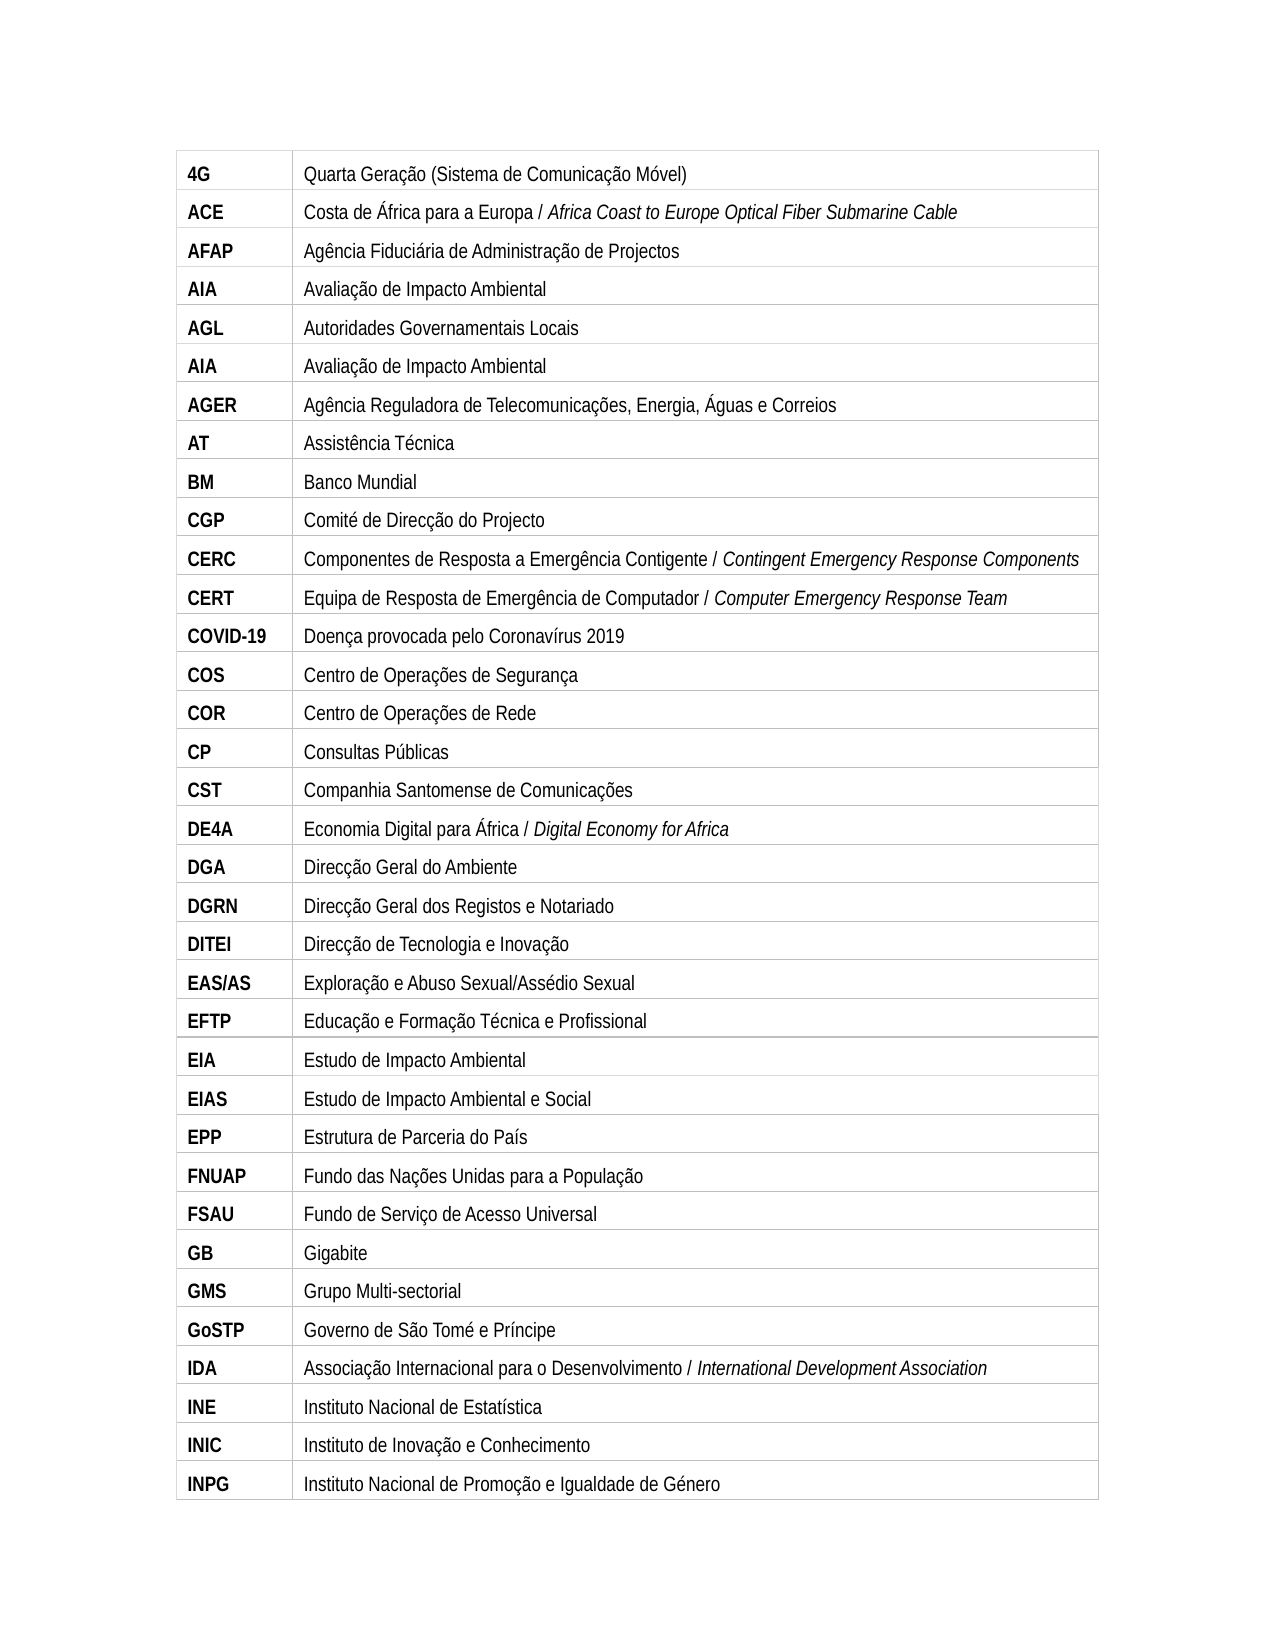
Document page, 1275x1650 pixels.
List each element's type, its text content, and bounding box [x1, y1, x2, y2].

table_cell Estudo de Impacto Ambiental [293, 1038, 1098, 1075]
table_cell DITEI [177, 922, 292, 959]
table_cell Doença provocada pelo Coronavírus 2019 [293, 614, 1098, 651]
table_cell FSAU [177, 1192, 292, 1229]
table_cell COS [177, 652, 292, 689]
table_cell EFTP [177, 999, 292, 1036]
table_cell Centro de Operações de Segurança [293, 652, 1098, 689]
table_cell Educação e Formação Técnica e Profissional [293, 999, 1098, 1036]
table_cell COR [177, 691, 292, 728]
table_cell Direcção de Tecnologia e Inovação [293, 922, 1098, 959]
table_cell AT [177, 421, 292, 458]
table_cell EIA [177, 1038, 292, 1075]
table_cell Costa de África para a Europa / Africa Coast to Europe Optical Fiber Submarine Cable [293, 190, 1098, 227]
table_cell Comité de Direcção do Projecto [293, 498, 1098, 535]
table_cell Instituto de Inovação e Conhecimento [293, 1423, 1098, 1460]
table_cell Companhia Santomense de Comunicações [293, 768, 1098, 805]
table_cell DGRN [177, 883, 292, 921]
table_cell EAS/AS [177, 960, 292, 998]
table_cell INIC [177, 1423, 292, 1460]
table_cell GMS [177, 1269, 292, 1306]
table_cell Avaliação de Impacto Ambiental [293, 344, 1098, 381]
table_cell BM [177, 459, 292, 497]
table_cell Consultas Públicas [293, 729, 1098, 767]
table_cell Quarta Geração (Sistema de Comunicação Móvel) [293, 151, 1098, 188]
table_cell Fundo de Serviço de Acesso Universal [293, 1192, 1098, 1229]
table_cell Assistência Técnica [293, 421, 1098, 458]
table_cell EIAS [177, 1076, 292, 1113]
table_cell Governo de São Tomé e Príncipe [293, 1307, 1098, 1345]
table_cell Agência Reguladora de Telecomunicações, Energia, Águas e Correios [293, 382, 1098, 420]
table_cell Fundo das Nações Unidas para a População [293, 1153, 1098, 1191]
table_cell GoSTP [177, 1307, 292, 1345]
table_cell Avaliação de Impacto Ambiental [293, 267, 1098, 304]
table_cell Grupo Multi-sectorial [293, 1269, 1098, 1306]
table_cell AIA [177, 267, 292, 304]
table_cell 4G [177, 151, 292, 188]
table_cell Estudo de Impacto Ambiental e Social [293, 1076, 1098, 1113]
table_cell CERT [177, 575, 292, 612]
table_cell Componentes de Resposta a Emergência Contigente / Contingent Emergency Response Components [293, 536, 1098, 574]
table_cell Equipa de Resposta de Emergência de Computador / Computer Emergency Response Team [293, 575, 1098, 612]
table_cell AGER [177, 382, 292, 420]
table_cell Autoridades Governamentais Locais [293, 305, 1098, 343]
table_cell Economia Digital para África / Digital Economy for Africa [293, 806, 1098, 844]
table_cell DGA [177, 845, 292, 882]
table_cell Banco Mundial [293, 459, 1098, 497]
table_cell CP [177, 729, 292, 767]
table_cell Instituto Nacional de Estatística [293, 1384, 1098, 1422]
table_cell Agência Fiduciária de Administração de Projectos [293, 228, 1098, 266]
table_cell COVID-19 [177, 614, 292, 651]
table_cell Exploração e Abuso Sexual/Assédio Sexual [293, 960, 1098, 998]
table_cell Estrutura de Parceria do País [293, 1115, 1098, 1152]
table_cell FNUAP [177, 1153, 292, 1191]
table_cell IDA [177, 1346, 292, 1383]
table_cell AIA [177, 344, 292, 381]
table_cell AFAP [177, 228, 292, 266]
table_cell EPP [177, 1115, 292, 1152]
table_cell AGL [177, 305, 292, 343]
table_cell CERC [177, 536, 292, 574]
table_cell CGP [177, 498, 292, 535]
table_cell DE4A [177, 806, 292, 844]
table_cell Gigabite [293, 1230, 1098, 1268]
table_cell GB [177, 1230, 292, 1268]
table_cell CST [177, 768, 292, 805]
table_cell ACE [177, 190, 292, 227]
table_cell INPG [177, 1461, 292, 1499]
table_cell INE [177, 1384, 292, 1422]
table_cell Instituto Nacional de Promoção e Igualdade de Género [293, 1461, 1098, 1499]
table_cell Direcção Geral do Ambiente [293, 845, 1098, 882]
table_cell Direcção Geral dos Registos e Notariado [293, 883, 1098, 921]
table_cell Associação Internacional para o Desenvolvimento / International Development Association [293, 1346, 1098, 1383]
table_cell Centro de Operações de Rede [293, 691, 1098, 728]
